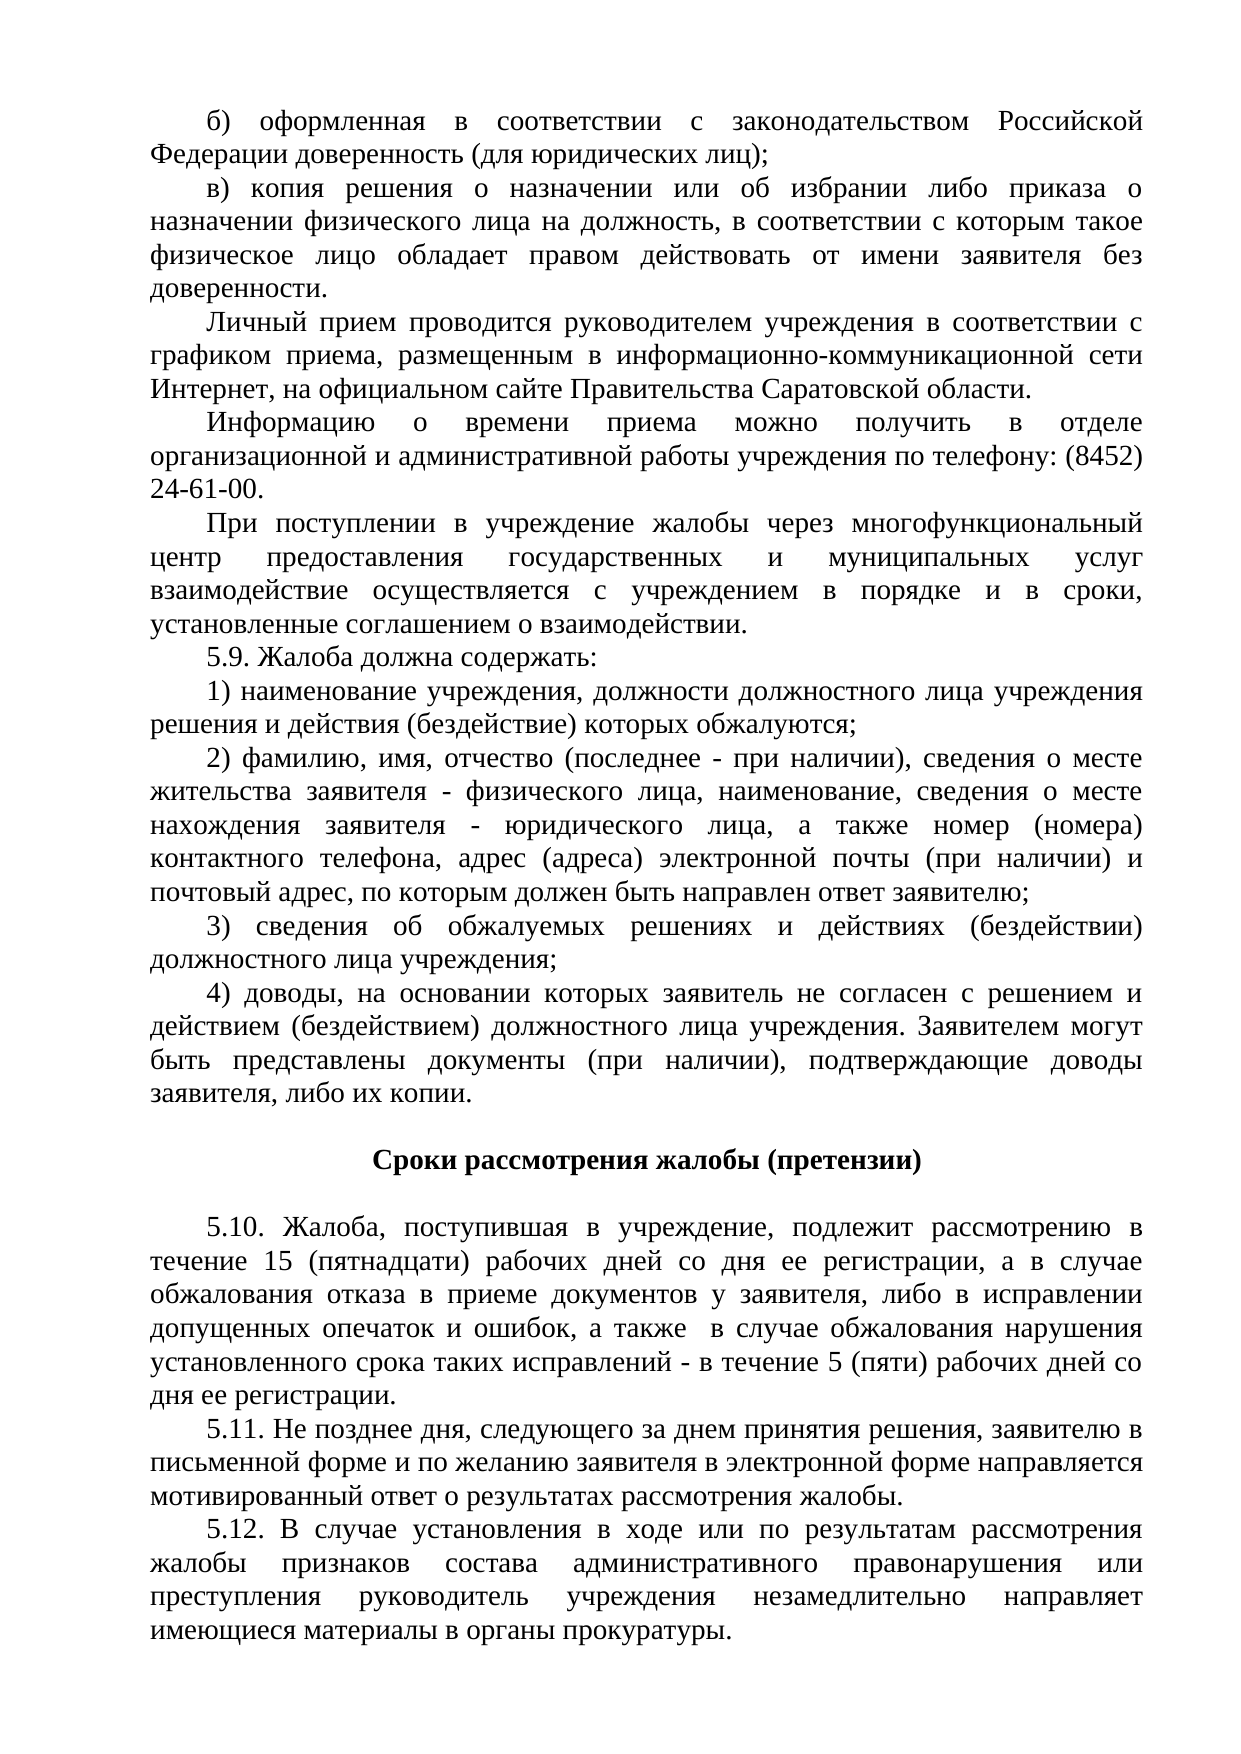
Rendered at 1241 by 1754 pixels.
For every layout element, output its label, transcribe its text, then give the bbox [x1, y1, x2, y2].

text Информацию о времени приема можно получить в отделе организационной и административной работы учреждения по телефону: (8452) 24-61-00. [150, 404, 1144, 505]
text При поступлении в учреждение жалобы через многофункциональный центр предоставления государственных и муниципальных услуг взаимодействие осуществляется с учреждением в порядке и в сроки, установленные соглашением о взаимодействии. [150, 505, 1144, 639]
text 5.11. Не позднее дня, следующего за днем принятия решения, заявителю в письменной форме и по желанию заявителя в электронной форме направляется мотивированный ответ о результатах рассмотрения жалобы. [150, 1411, 1144, 1511]
text 2) фамилию, имя, отчество (последнее - при наличии), сведения о месте жительства заявителя - физического лица, наименование, сведения о месте нахождения заявителя - юридического лица, а также номер (номера) контактного телефона, адрес (адреса) электронной почты (при наличии) и почтовый адрес, по которым должен быть направлен ответ заявителю; [150, 740, 1144, 908]
text 3) сведения об обжалуемых решениях и действиях (бездействии) должностного лица учреждения; [150, 908, 1144, 975]
text б) оформленная в соответствии с законодательством Российской Федерации доверенность (для юридических лиц); [150, 103, 1144, 170]
text Сроки рассмотрения жалобы (претензии) [150, 1142, 1144, 1176]
text 5.9. Жалоба должна содержать: [150, 639, 1144, 673]
text Личный прием проводится руководителем учреждения в соответствии с графиком приема, размещенным в информационно-коммуникационной сети Интернет, на официальном сайте Правительства Саратовской области. [150, 304, 1144, 404]
text 1) наименование учреждения, должности должностного лица учреждения решения и действия (бездействие) которых обжалуются; [150, 673, 1144, 740]
text 4) доводы, на основании которых заявитель не согласен с решением и действием (бездействием) должностного лица учреждения. Заявителем могут быть представлены документы (при наличии), подтверждающие доводы заявителя, либо их копии. [150, 975, 1144, 1109]
text в) копия решения о назначении или об избрании либо приказа о назначении физического лица на должность, в соответствии с которым такое физическое лицо обладает правом действовать от имени заявителя без доверенности. [150, 170, 1144, 304]
text 5.10. Жалоба, поступившая в учреждение, подлежит рассмотрению в течение 15 (пятнадцати) рабочих дней со дня ее регистрации, а в случае обжалования отказа в приеме документов у заявителя, либо в исправлении допущенных опечаток и ошибок, а также в случае обжалования нарушения установленного срока таких исправлений - в течение 5 (пяти) рабочих дней со дня ее регистрации. [150, 1209, 1144, 1411]
text 5.12. В случае установления в ходе или по результатам рассмотрения жалобы признаков состава административного правонарушения или преступления руководитель учреждения незамедлительно направляет имеющиеся материалы в органы прокуратуры. [150, 1511, 1144, 1646]
